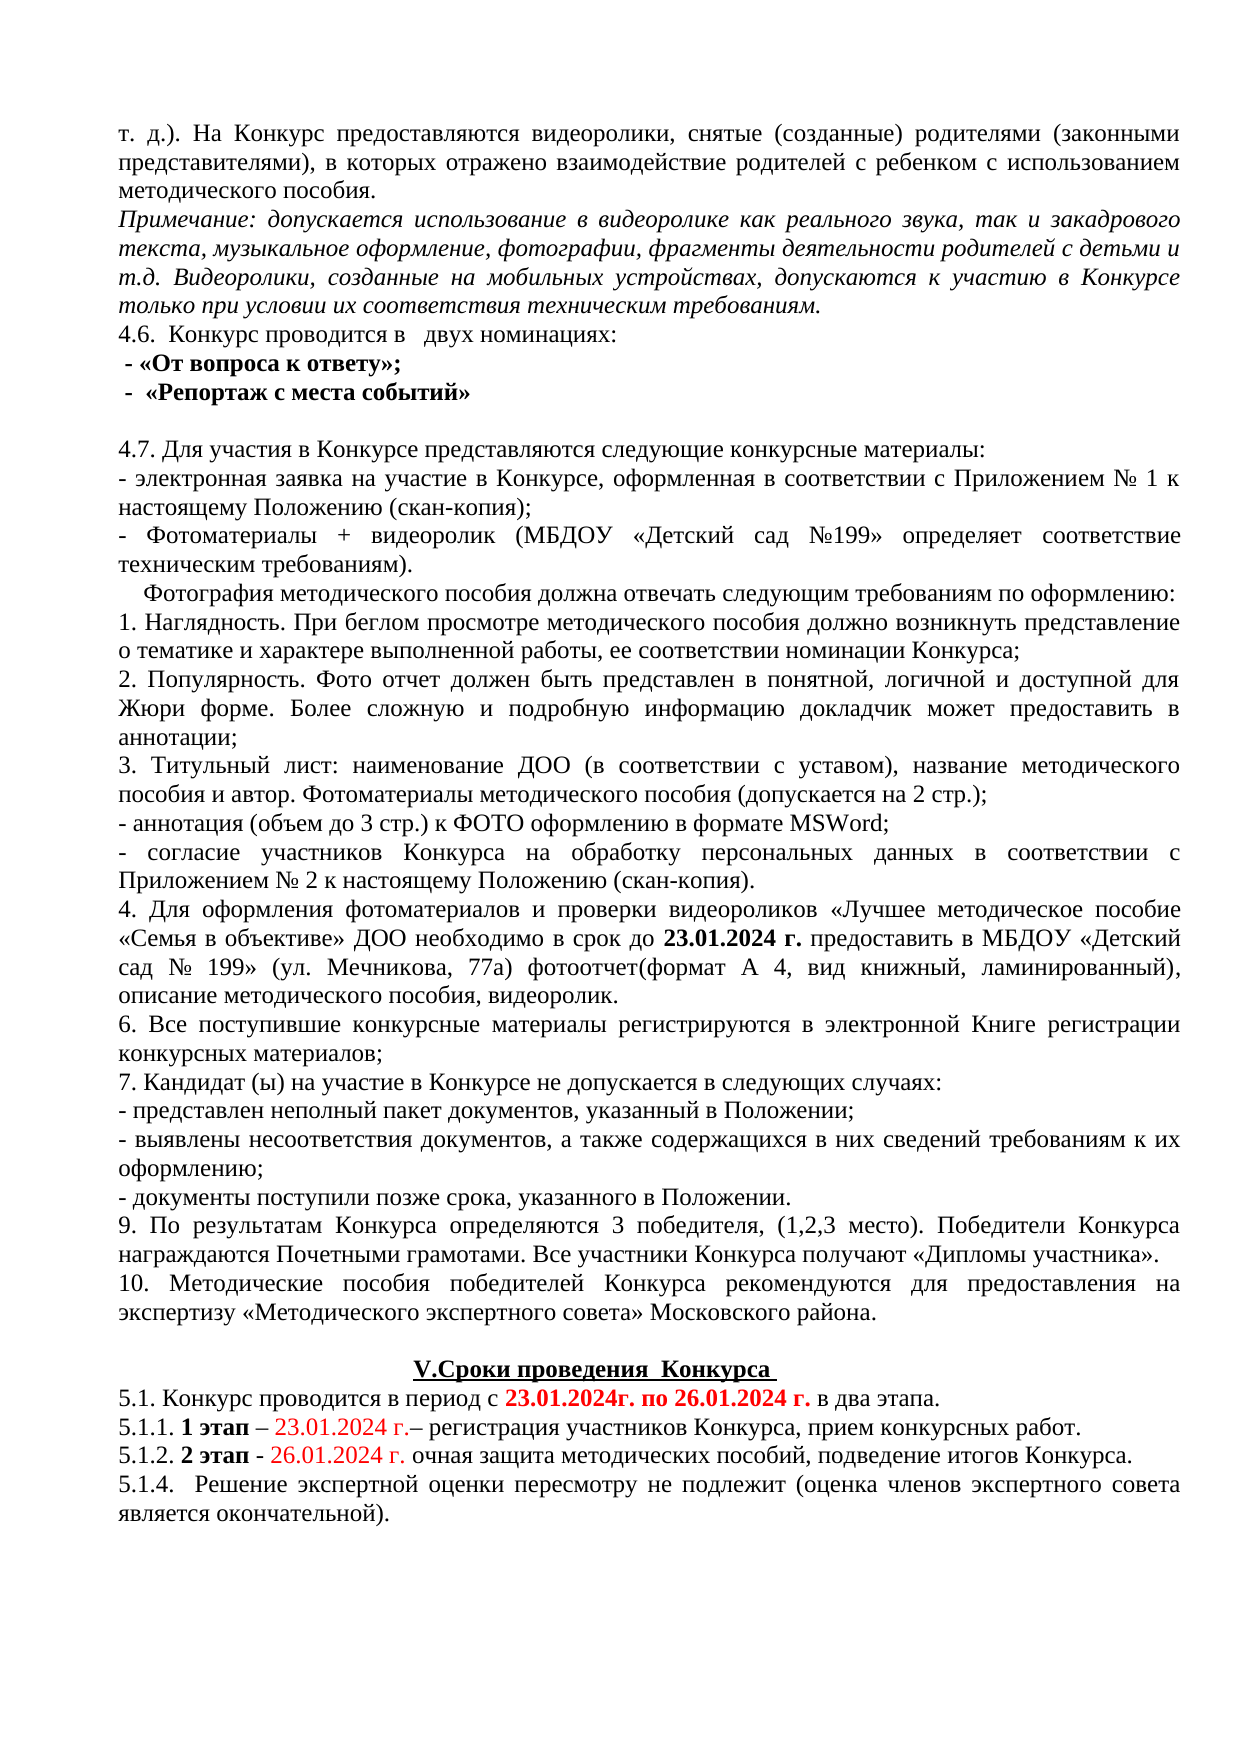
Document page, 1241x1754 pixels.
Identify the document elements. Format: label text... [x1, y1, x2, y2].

text - «От вопроса к ответу»; [118, 348, 1181, 377]
text Примечание: допускается использование в видеоролике как реального звука, так и закадрового текста, музыкальное оформление, фотографии, фрагменты деятельности родителей с детьми и т.д. Видеоролики, созданные на мобильных устройствах, допускаются к участию в Конкурсе только при условии их соответствия техническим требованиям. [118, 204, 1181, 319]
list Фотография методического пособия должна отвечать следующим требованиям по оформлению: [118, 578, 1181, 607]
text 5.1.4. Решение экспертной оценки пересмотру не подлежит (оценка членов экспертного совета является окончательной). [118, 1469, 1181, 1527]
list 4.7. Для участия в Конкурсе представляются следующие конкурсные материалы: [118, 434, 1181, 463]
text - «Репортаж с места событий» [118, 377, 1181, 406]
text 4.6. Конкурс проводится в двух номинациях: [118, 319, 1181, 348]
list - электронная заявка на участие в Конкурсе, оформленная в соответствии с Приложением № 1 к настоящему Положению (скан-копия); [118, 463, 1181, 521]
list - аннотация (объем до 3 стр.) к ФОТО оформлению в формате MSWord; [118, 808, 1181, 837]
text V.Сроки проведения Конкурса [339, 1354, 1181, 1383]
list 2. Популярность. Фото отчет должен быть представлен в понятной, логичной и доступной для Жюри форме. Более сложную и подробную информацию докладчик может предоставить в аннотации; [118, 664, 1181, 751]
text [118, 118, 1181, 204]
list 9. По результатам Конкурса определяются 3 победителя, (1,2,3 место). Победители Конкурса награждаются Почетными грамотами. Все участники Конкурса получают «Дипломы участника». [118, 1211, 1181, 1268]
list - согласие участников Конкурса на обработку персональных данных в соответствии с Приложением № 2 к настоящему Положению (скан-копия). [118, 837, 1181, 894]
list - документы поступили позже срока, указанного в Положении. [118, 1182, 1181, 1211]
text 5.1.1. 1 этап – 23.01.2024 г.– регистрация участников Конкурса, прием конкурсных работ. [118, 1412, 1181, 1441]
list 3. Титульный лист: наименование ДОО (в соответствии с уставом), название методического пособия и автор. Фотоматериалы методического пособия (допускается на 2 стр.); [118, 751, 1181, 808]
text 5.1. Конкурс проводится в период с 23.01.2024г. по 26.01.2024 г. в два этапа. [118, 1383, 1181, 1412]
list - выявлены несоответствия документов, а также содержащихся в них сведений требованиям к их оформлению; [118, 1124, 1181, 1182]
text 5.1.2. 2 этап - 26.01.2024 г. очная защита методических пособий, подведение итогов Конкурса. [118, 1441, 1181, 1469]
list 6. Все поступившие конкурсные материалы регистрируются в электронной Книге регистрации конкурсных материалов; [118, 1009, 1181, 1067]
list - Фотоматериалы + видеоролик (МБДОУ «Детский сад №199» определяет соответствие техническим требованиям). [118, 521, 1181, 578]
list 7. Кандидат (ы) на участие в Конкурсе не допускается в следующих случаях: [118, 1067, 1181, 1096]
list 10. Методические пособия победителей Конкурса рекомендуются для предоставления на экспертизу «Методического экспертного совета» Московского района. [118, 1268, 1181, 1326]
text 4. Для оформления фотоматериалов и проверки видеороликов «Лучшее методическое пособие «Семья в объективе» ДОО необходимо в срок до 23.01.2024 г. предоставить в МБДОУ «Детский сад № 199» (ул. Мечникова, 77а) фотоотчет(формат А 4, вид книжный, ламинированный), описание методического пособия, видеоролик. [118, 894, 1181, 1009]
list - представлен неполный пакет документов, указанный в Положении; [118, 1096, 1181, 1124]
list 1. Наглядность. При беглом просмотре методического пособия должно возникнуть представление о тематике и характере выполненной работы, ее соответствии номинации Конкурса; [118, 607, 1181, 664]
